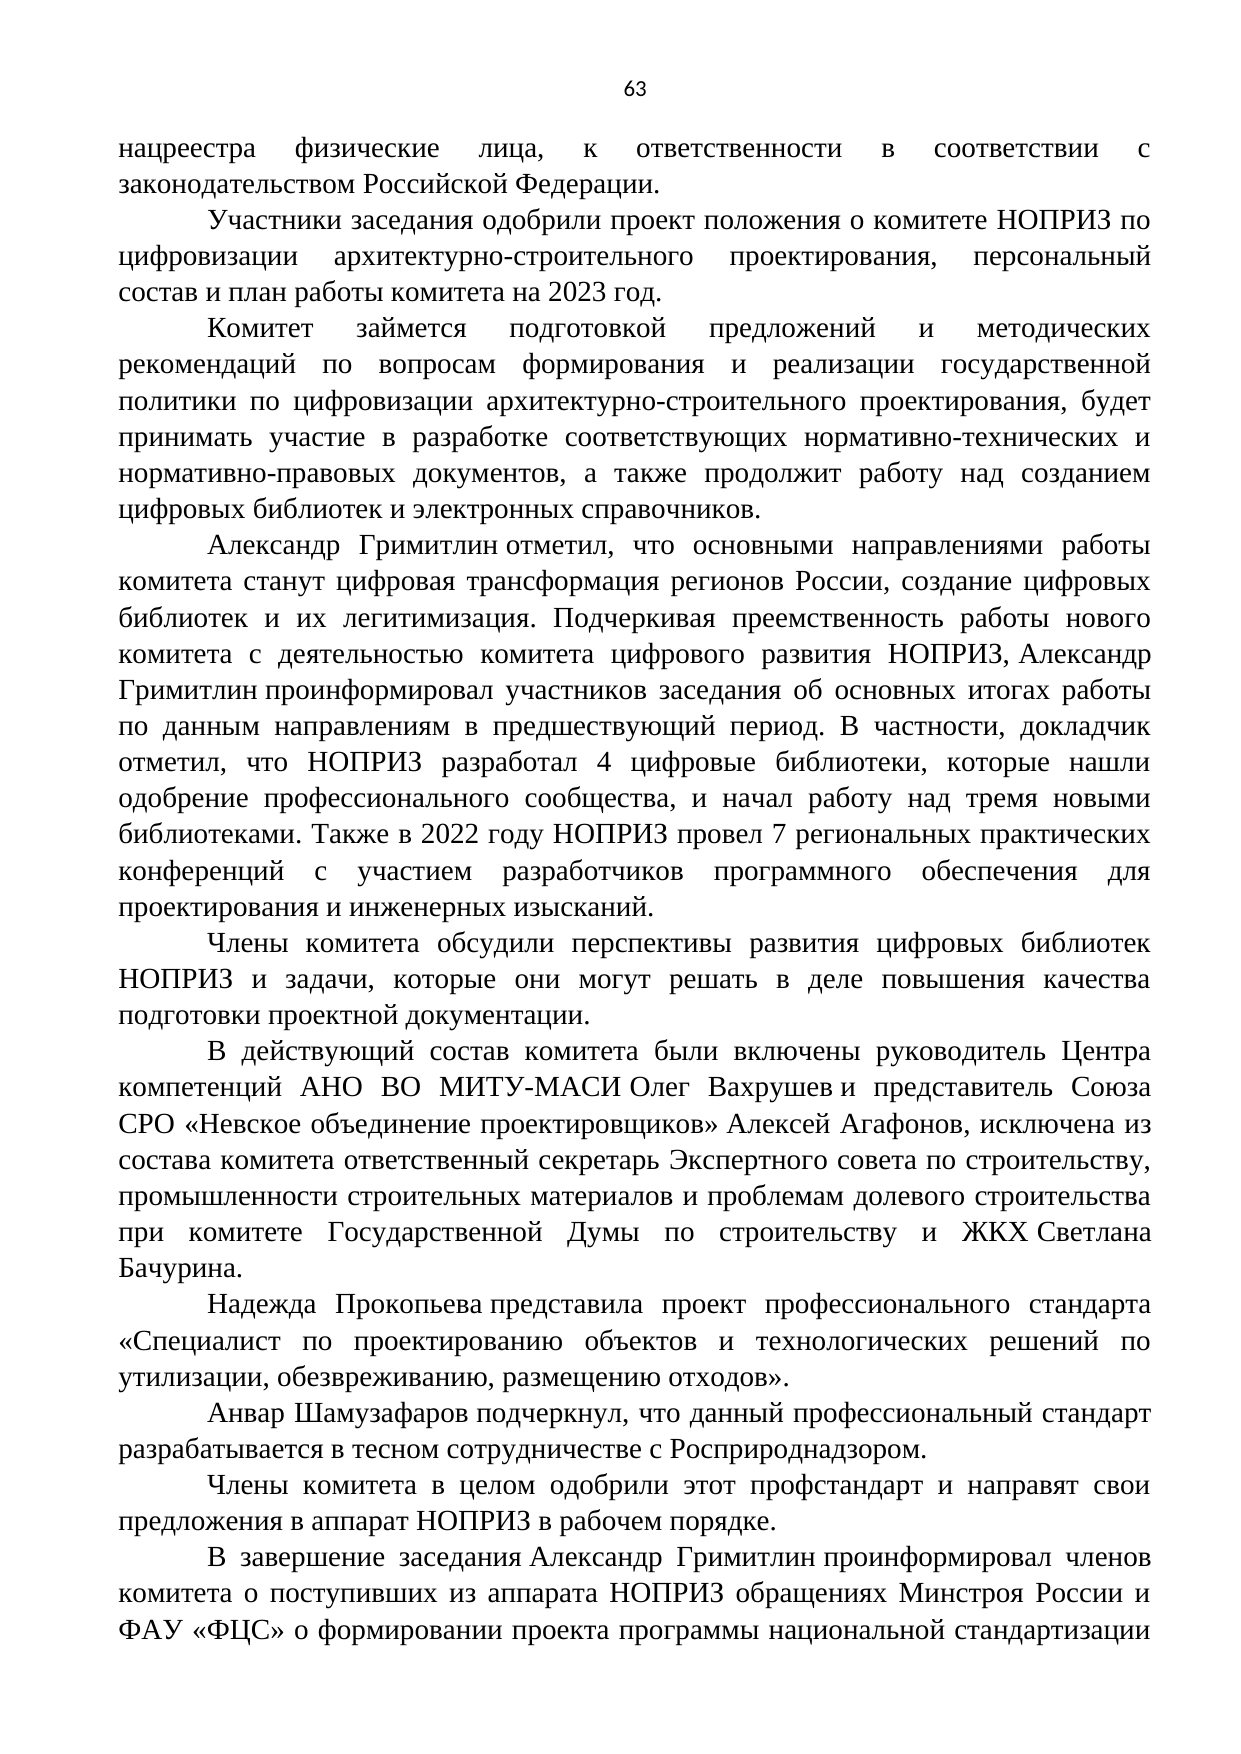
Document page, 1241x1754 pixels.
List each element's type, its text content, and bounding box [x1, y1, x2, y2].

text Члены комитета обсудили перспективы развития цифровых библиотек НОПРИЗ и задачи, которые они могут решать в деле повышения качества подготовки проектной документации. [118, 925, 1152, 1031]
text Александр Гримитлин отметил, что основными направлениями работы комитета станут цифровая трансформация регионов России, создание цифровых библиотек и их легитимизация. Подчеркивая преемственность работы нового комитета с деятельностью комитета цифрового развития НОПРИЗ, Александр Гримитлин проинформировал участников заседания об основных итогах работы по данным направлениям в предшествующий период. В частности, докладчик отметил, что НОПРИЗ разработал 4 цифровые библиотеки, которые нашли одобрение профессионального сообщества, и начал работу над тремя новыми библиотеками. Также в 2022 году НОПРИЗ провел 7 региональных практических конференций с участием разработчиков программного обеспечения для проектирования и инженерных изысканий. [118, 527, 1152, 922]
text Участники заседания одобрили проект положения о комитете НОПРИЗ по цифровизации архитектурно-строительного проектирования, персональный состав и план работы комитета на 2023 год. [118, 202, 1152, 308]
text В действующий состав комитета были включены руководитель Центра компетенций АНО ВО МИТУ-МАСИ Олег Вахрушев и представитель Союза СРО «Невское объединение проектировщиков» Алексей Агафонов, исключена из состава комитета ответственный секретарь Экспертного совета по строительству, промышленности строительных материалов и проблемам долевого строительства при комитете Государственной Думы по строительству и ЖКХ Светлана Бачурина. [118, 1033, 1152, 1284]
text Комитет займется подготовкой предложений и методических рекомендаций по вопросам формирования и реализации государственной политики по цифровизации архитектурно-строительного проектирования, будет принимать участие в разработке соответствующих нормативно-технических и нормативно-правовых документов, а также продолжит работу над созданием цифровых библиотек и электронных справочников. [118, 311, 1152, 525]
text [118, 130, 1152, 199]
text Анвар Шамузафаров подчеркнул, что данный профессиональный стандарт разрабатывается в тесном сотрудничестве с Росприроднадзором. [118, 1395, 1152, 1464]
text Члены комитета в целом одобрили этот профстандарт и направят свои предложения в аппарат НОПРИЗ в рабочем порядке. [118, 1467, 1152, 1537]
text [118, 1539, 1152, 1645]
text Надежда Прокопьева представила проект профессионального стандарта «Специалист по проектированию объектов и технологических решений по утилизации, обезвреживанию, размещению отходов». [118, 1286, 1152, 1392]
